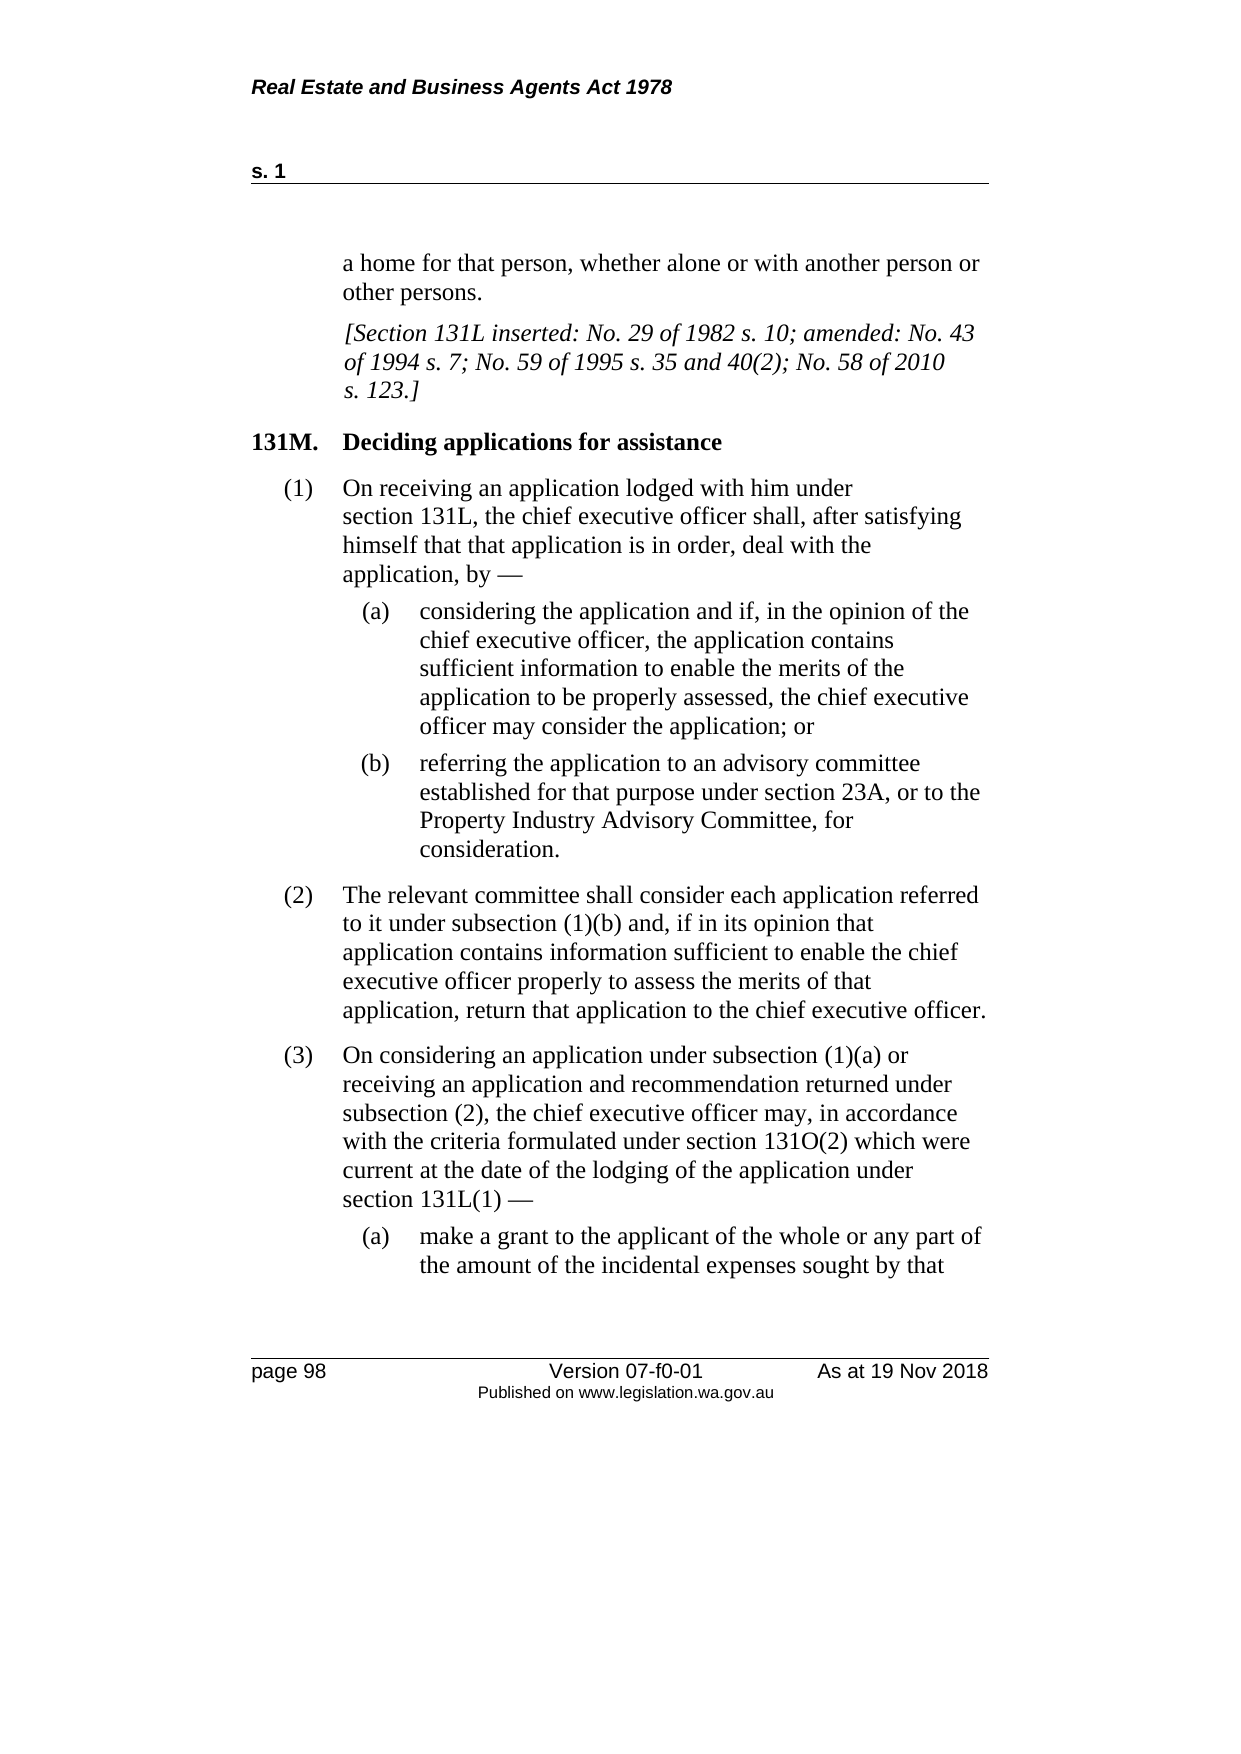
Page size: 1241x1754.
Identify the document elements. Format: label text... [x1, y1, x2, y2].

text (1) On receiving an application lodged with him under section 131L, the chief executive officer shall, after satisfying himself that that application is in order, deal with the application, by — [251, 473, 989, 588]
text (b) referring the application to an advisory committee established for that purpose under section 23A, or to the Property Industry Advisory Committee, for consideration. [251, 748, 989, 863]
text (2) The relevant committee shall consider each application referred to it under subsection (1)(b) and, if in its opinion that application contains information sufficient to enable the chief executive officer properly to assess the merits of that application, return that application to the chief executive officer. [251, 880, 989, 1023]
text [251, 1221, 989, 1278]
text [Section 131L inserted: No. 29 of 1982 s. 10; amended: No. 43 of 1994 s. 7; No. 59 of 1995 s. 35 and 40(2); No. 58 of 2010 s. 123.] [251, 318, 989, 404]
subtitle 131M. Deciding applications for assistance [251, 427, 989, 456]
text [251, 248, 989, 306]
text (3) On considering an application under subsection (1)(a) or receiving an application and recommendation returned under subsection (2), the chief executive officer may, in accordance with the criteria formulated under section 131O(2) which were current at the date of the lodging of the application under section 131L(1) — [251, 1040, 989, 1213]
text (a) considering the application and if, in the opinion of the chief executive officer, the application contains sufficient information to enable the merits of the application to be properly assessed, the chief executive officer may consider the application; or [251, 596, 989, 740]
